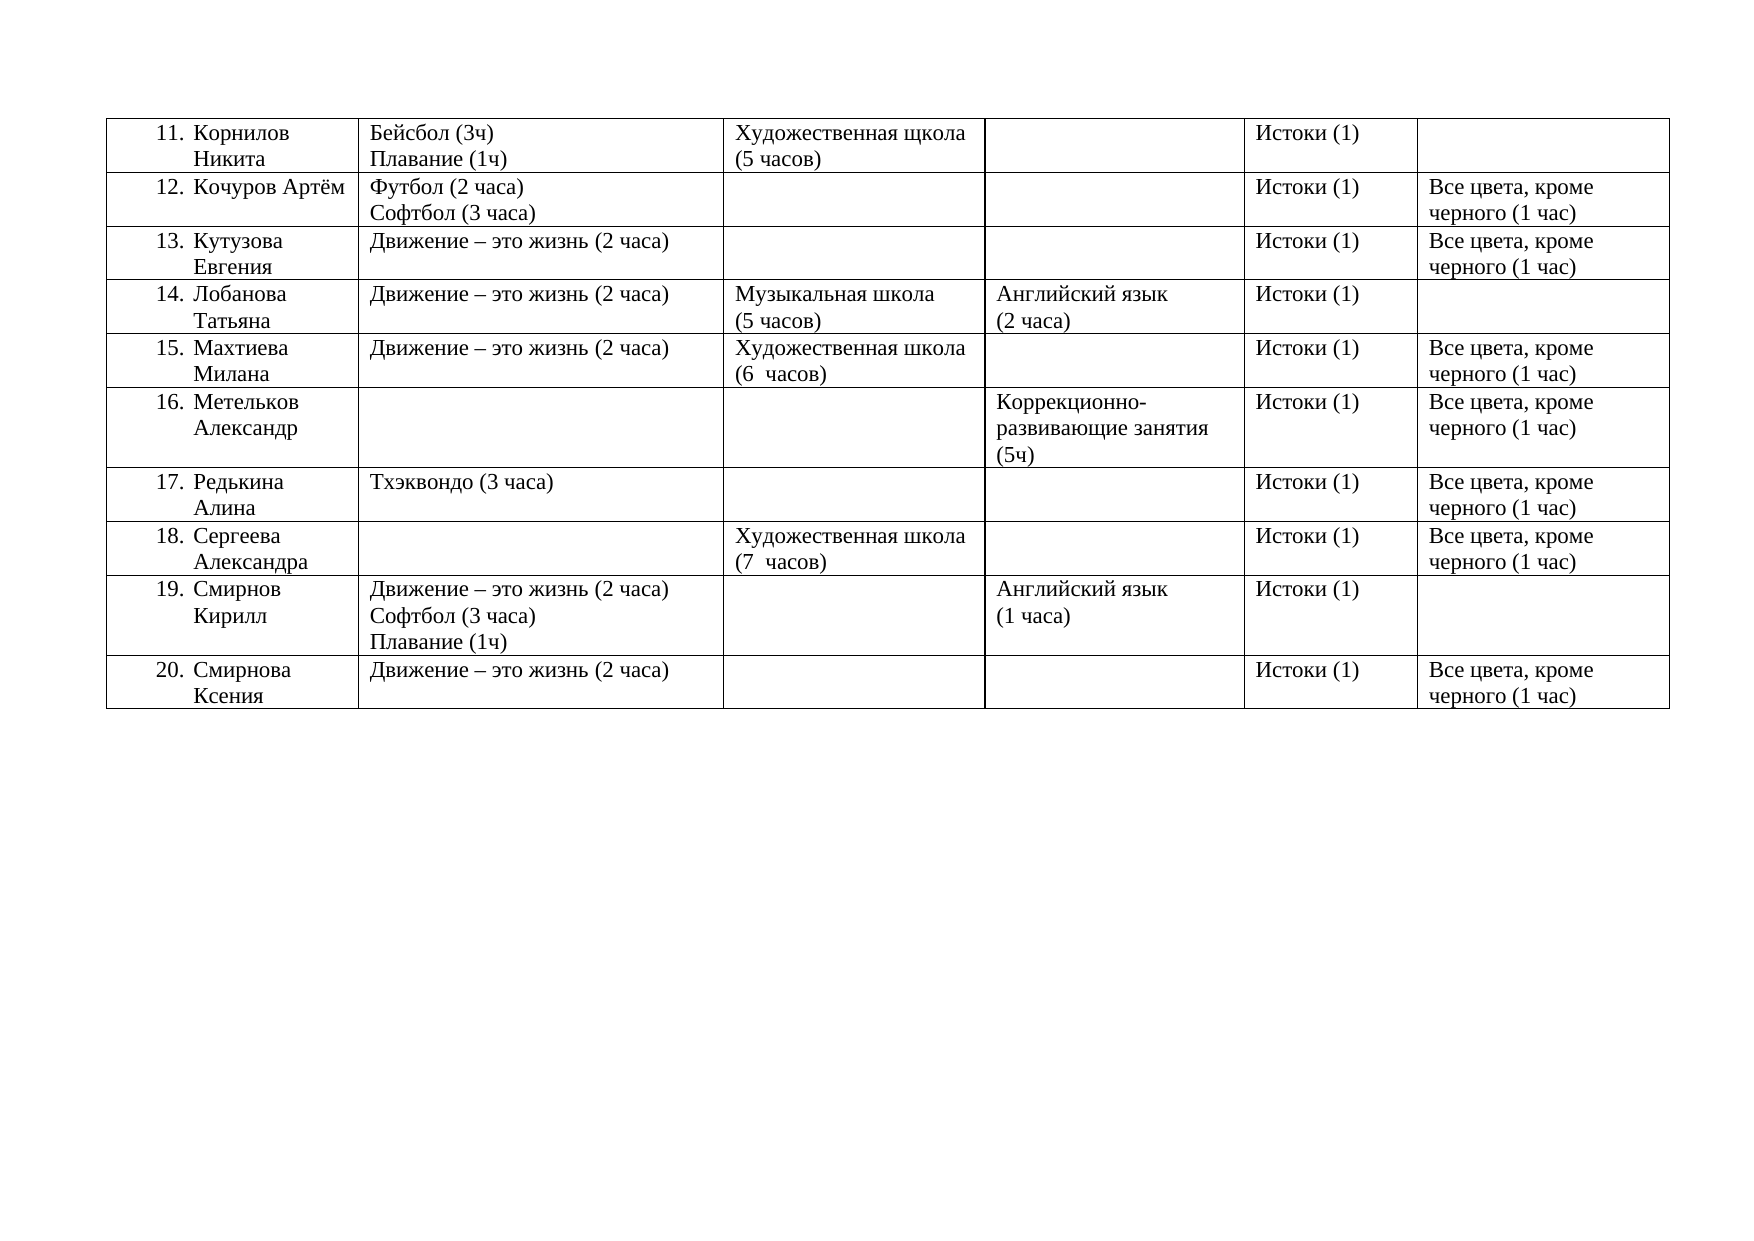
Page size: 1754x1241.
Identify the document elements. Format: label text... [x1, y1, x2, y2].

table_cell [986, 656, 1244, 708]
table_cell Все цвета, кроме черного (1 час) [1418, 656, 1669, 708]
table_cell Истоки (1) [1245, 576, 1417, 654]
table_cell Кочуров Артём [107, 173, 358, 226]
table_cell [724, 656, 984, 708]
table_cell [986, 173, 1244, 226]
table_cell Истоки (1) [1245, 656, 1417, 708]
table_cell Истоки (1) [1245, 173, 1417, 226]
table_cell [724, 227, 984, 279]
table_cell Сергеева Александра [107, 522, 358, 574]
table_cell Махтиева Милана [107, 334, 358, 387]
table_cell Футбол (2 часа) Софтбол (3 часа) [359, 173, 723, 226]
table_cell Все цвета, кроме черного (1 час) [1418, 173, 1669, 226]
table_cell Коррекционно-развивающие занятия (5ч) [986, 388, 1244, 467]
table_cell [359, 522, 723, 574]
table_cell [986, 522, 1244, 574]
table_header Корнилов Никита [107, 119, 358, 172]
table_cell [724, 576, 984, 654]
table_cell [724, 468, 984, 521]
table_cell Истоки (1) [1245, 227, 1417, 279]
table_cell [986, 334, 1244, 387]
table_cell [359, 388, 723, 467]
table_cell Движение – это жизнь (2 часа) [359, 280, 723, 333]
table_header Бейсбол (3ч) Плавание (1ч) [359, 119, 723, 172]
table_cell Метельков Александр [107, 388, 358, 467]
table_cell Истоки (1) [1245, 280, 1417, 333]
table_cell Все цвета, кроме черного (1 час) [1418, 334, 1669, 387]
table_cell Истоки (1) [1245, 522, 1417, 574]
table_cell Тхэквондо (3 часа) [359, 468, 723, 521]
table_cell Английский язык (2 часа) [986, 280, 1244, 333]
table_cell Смирнова Ксения [107, 656, 358, 708]
table_cell [724, 388, 984, 467]
table_cell Движение – это жизнь (2 часа) [359, 227, 723, 279]
table_cell [986, 468, 1244, 521]
table_cell Художественная школа (7 часов) [724, 522, 984, 574]
table_header Художественная щкола (5 часов) [724, 119, 984, 172]
table_cell Все цвета, кроме черного (1 час) [1418, 388, 1669, 467]
table_cell Движение – это жизнь (2 часа) [359, 334, 723, 387]
table_cell Истоки (1) [1245, 334, 1417, 387]
table_cell [724, 173, 984, 226]
table_cell Лобанова Татьяна [107, 280, 358, 333]
table_cell Движение – это жизнь (2 часа) [359, 656, 723, 708]
table_cell Смирнов Кирилл [107, 576, 358, 654]
table_cell Художественная школа (6 часов) [724, 334, 984, 387]
table_cell Музыкальная школа (5 часов) [724, 280, 984, 333]
table_header [986, 119, 1244, 172]
table_header [1418, 119, 1669, 172]
table_cell [1418, 576, 1669, 654]
table_cell Все цвета, кроме черного (1 час) [1418, 522, 1669, 574]
table_header Истоки (1) [1245, 119, 1417, 172]
table_cell Все цвета, кроме черного (1 час) [1418, 468, 1669, 521]
table_cell Английский язык (1 часа) [986, 576, 1244, 654]
table_cell [986, 227, 1244, 279]
table_cell Все цвета, кроме черного (1 час) [1418, 227, 1669, 279]
table_cell Движение – это жизнь (2 часа) Софтбол (3 часа) Плавание (1ч) [359, 576, 723, 654]
table_cell Кутузова Евгения [107, 227, 358, 279]
table_cell [1418, 280, 1669, 333]
table_cell Истоки (1) [1245, 468, 1417, 521]
table_cell Редькина Алина [107, 468, 358, 521]
table_cell Истоки (1) [1245, 388, 1417, 467]
